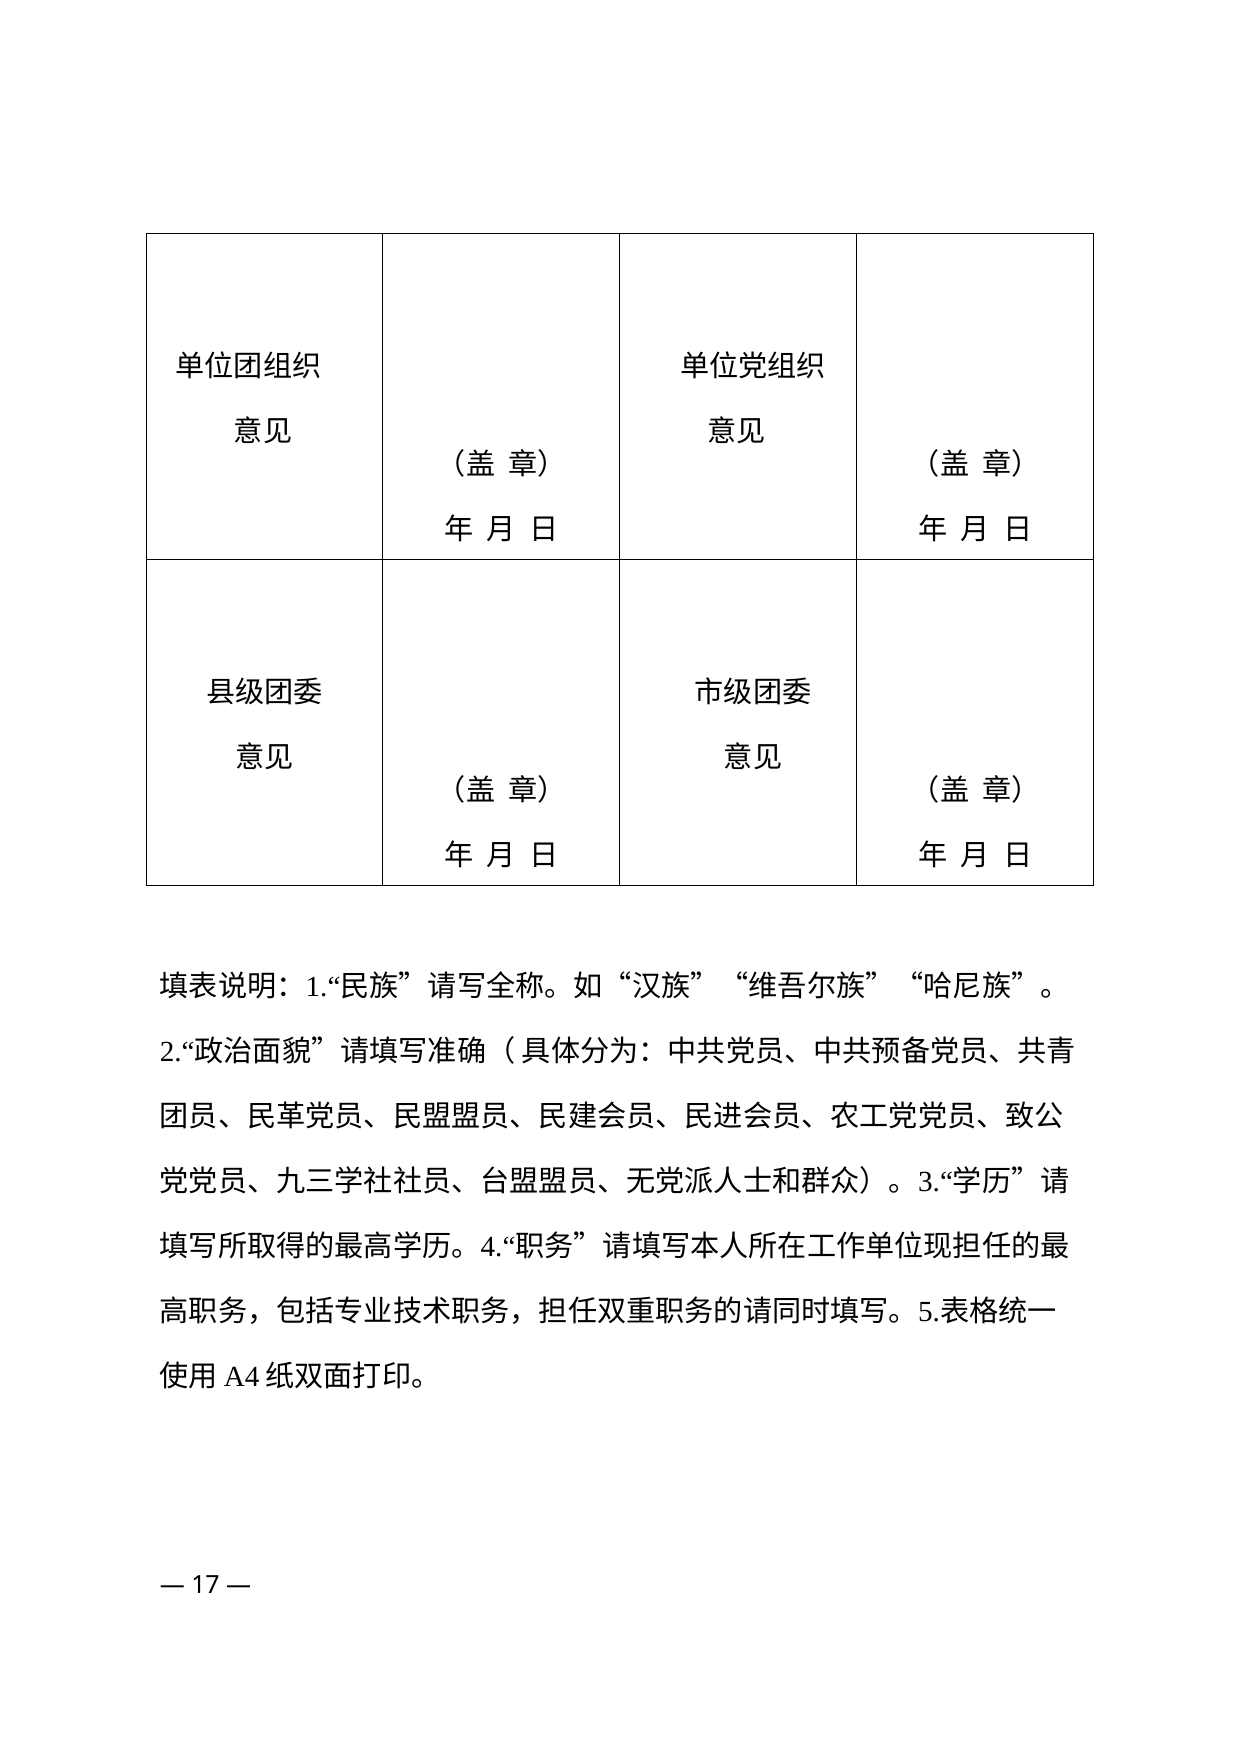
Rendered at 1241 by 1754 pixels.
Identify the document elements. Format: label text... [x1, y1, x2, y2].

table_cell 市级团委 意见 [620, 560, 856, 885]
table_cell 单位党组织 意见 [620, 234, 856, 559]
table_cell （盖 章） 年 月 日 [383, 560, 619, 885]
table_cell 单位团组织 意见 [147, 234, 382, 559]
table_cell （盖 章） 年 月 日 [857, 234, 1093, 559]
text 填表说明：1.“民族”请写全称。如“汉族”“维吾尔族”“哈尼族”。2.“政治面貌”请填写准确（ 具体分为：中共党员、中共预备党员、共青团员、民革党员、民盟盟员、民建会员、民进会员、农工党党员、致公党党员、九三学社社员、台盟盟员、无党派人士和群众）。3.“学历”请填写所取得的最高学历。4.“职务”请填写本人所在工作单位现担任的最高职务，包括专业技术职务，担任双重职务的请同时填写。5.表格统一使用A4纸双面打印。 [159, 951, 1081, 1406]
table_cell 县级团委 意见 [147, 560, 382, 885]
table_cell （盖 章） 年 月 日 [857, 560, 1093, 885]
table_cell （盖 章） 年 月 日 [383, 234, 619, 559]
